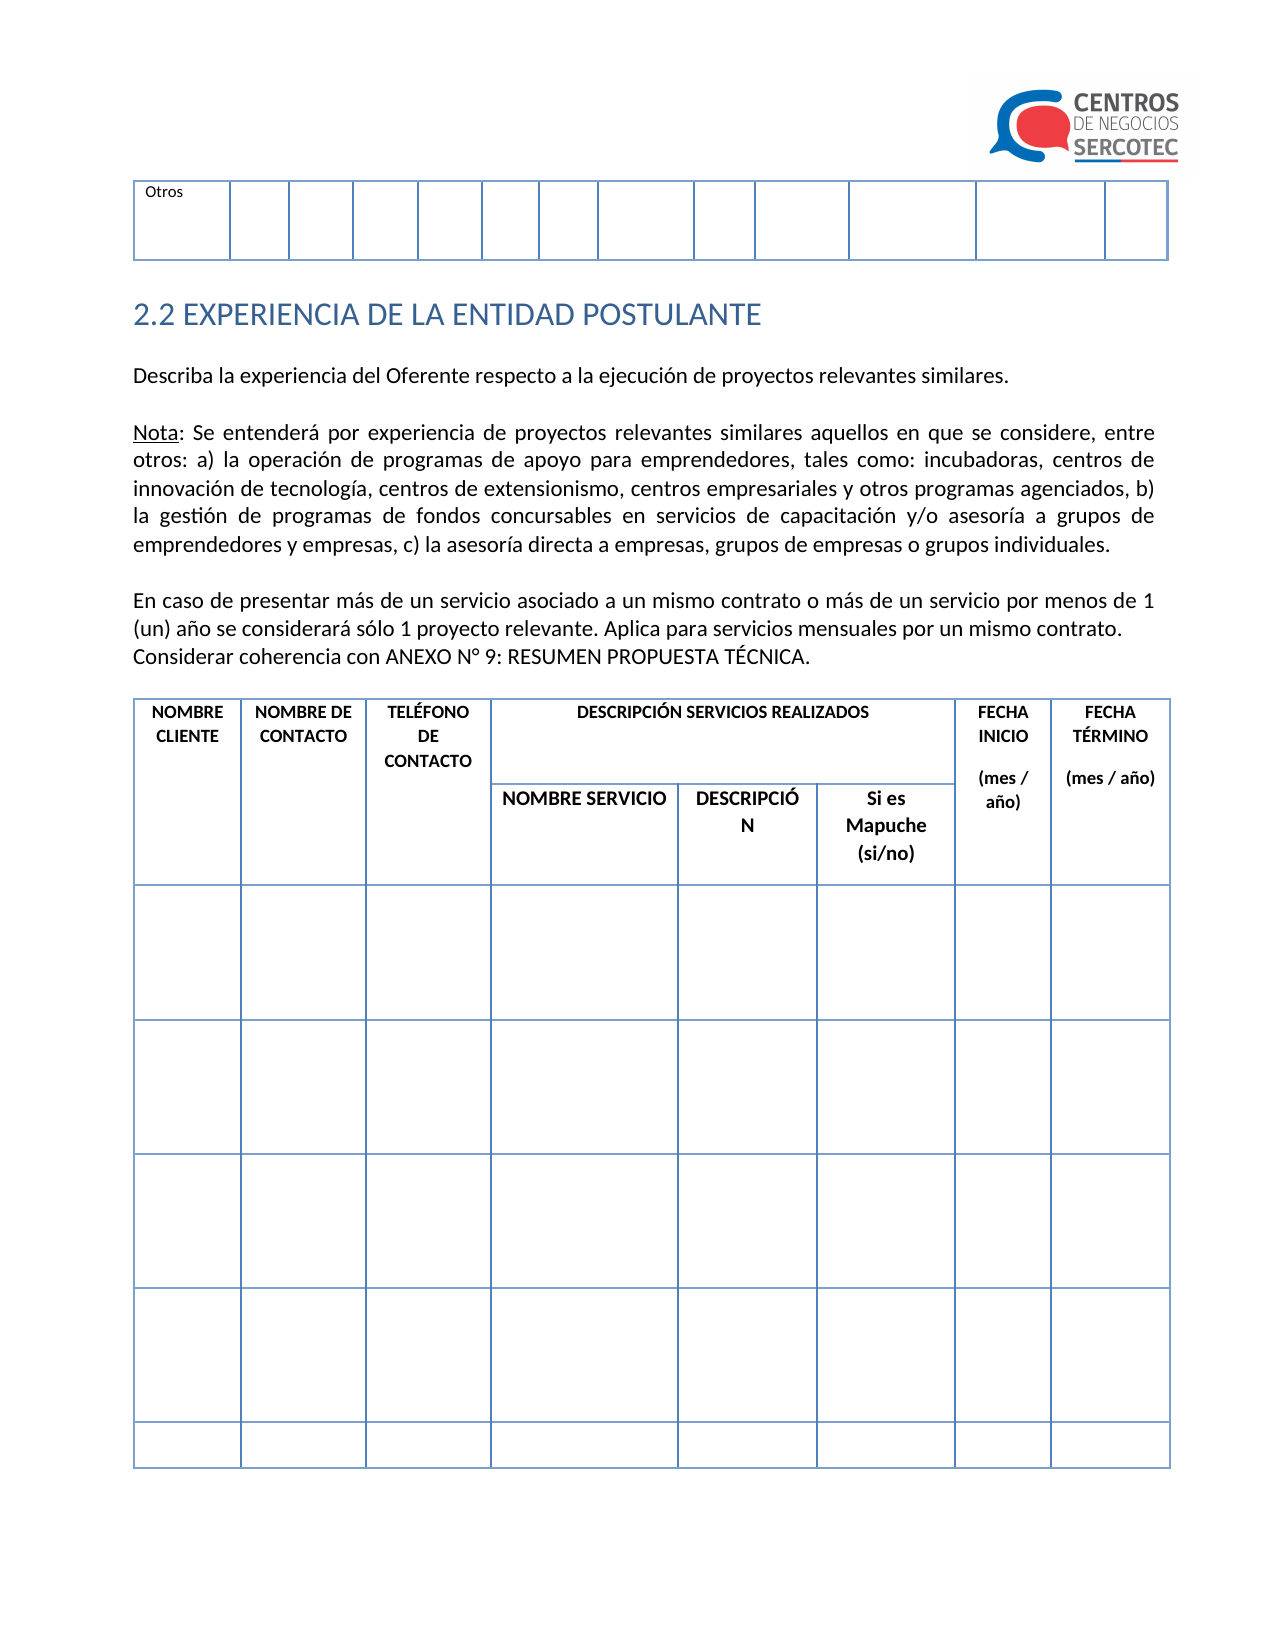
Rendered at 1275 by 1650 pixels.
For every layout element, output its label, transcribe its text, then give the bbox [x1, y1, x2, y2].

table_cell [492, 1155, 677, 1287]
table_cell [756, 182, 848, 258]
text En caso de presentar más de un servicio asociado a un mismo contrato o más de un servicio por menos de 1 (un) año se considerará sólo 1 proyecto relevante. Aplica para servicios mensuales por un mismo contrato. [133, 586, 1157, 642]
table_cell [818, 1155, 954, 1287]
text Nota: Se entenderá por experiencia de proyectos relevantes similares aquellos en que se considere, entre otros: a) la operación de programas de apoyo para emprendedores, tales como: incubadoras, centros de innovación de tecnología, centros de extensionismo, centros empresariales y otros programas agenciados, b) la gestión de programas de fondos concursables en servicios de capacitación y/o asesoría a grupos de emprendedores y empresas, c) la asesoría directa a empresas, grupos de empresas o grupos individuales. [133, 418, 1157, 558]
table_cell [492, 886, 677, 1018]
table_cell [599, 182, 693, 258]
table_cell [242, 1289, 365, 1421]
table_cell [231, 182, 288, 258]
table_cell [419, 182, 481, 258]
subtitle 2.2 EXPERIENCIA DE LA ENTIDAD POSTULANTE [133, 293, 1157, 333]
table_header NOMBRE DE CONTACTO [242, 700, 365, 884]
table_cell [242, 1155, 365, 1287]
table_cell [242, 1021, 365, 1153]
table_cell [818, 1021, 954, 1153]
table_cell [492, 1289, 677, 1421]
table_cell NOMBRE SERVICIO [492, 785, 677, 884]
table_cell [679, 1423, 816, 1467]
picture [971, 73, 1197, 180]
table_header FECHA TÉRMINO (mes / año) [1052, 700, 1169, 884]
table_cell [1052, 1021, 1169, 1153]
table_cell [135, 1155, 240, 1287]
text Describa la experiencia del Oferente respecto a la ejecución de proyectos relevantes similares. [133, 362, 1157, 389]
table_cell [679, 886, 816, 1018]
table_cell [242, 886, 365, 1018]
table_cell [492, 1021, 677, 1153]
table_cell [1052, 886, 1169, 1018]
table_cell [483, 182, 538, 258]
table_cell [956, 1155, 1050, 1287]
table_cell [1106, 182, 1166, 258]
table_cell [956, 1423, 1050, 1467]
table_cell [242, 1423, 365, 1467]
table_cell [956, 1021, 1050, 1153]
table_cell [1052, 1423, 1169, 1467]
table_cell [367, 1423, 490, 1467]
table_cell [367, 1289, 490, 1421]
table_cell [956, 1289, 1050, 1421]
table_cell [367, 1021, 490, 1153]
table_cell [1052, 1155, 1169, 1287]
table_cell [818, 1423, 954, 1467]
table_cell [679, 1021, 816, 1153]
table_cell [818, 886, 954, 1018]
table_cell [367, 1155, 490, 1287]
table_cell [956, 886, 1050, 1018]
table_cell [135, 1423, 240, 1467]
table_cell [679, 1289, 816, 1421]
table_cell [818, 1289, 954, 1421]
table_cell [354, 182, 417, 258]
table_cell Otros [135, 182, 229, 258]
table_header DESCRIPCIÓN SERVICIOS REALIZADOS [492, 700, 954, 783]
table_cell [367, 886, 490, 1018]
table_cell [135, 1021, 240, 1153]
table_cell [135, 1289, 240, 1421]
table_cell [290, 182, 352, 258]
text Considerar coherencia con ANEXO N° 9: RESUMEN PROPUESTA TÉCNICA. [133, 642, 1152, 670]
table_cell [135, 886, 240, 1018]
table_cell [977, 182, 1104, 258]
table_cell [492, 1423, 677, 1467]
table_cell DESCRIPCIÓN [679, 785, 816, 884]
table_cell [850, 182, 975, 258]
table_cell [540, 182, 597, 258]
table_header TELÉFONO DE CONTACTO [367, 700, 490, 884]
table_cell Si es Mapuche (si/no) [818, 785, 954, 884]
table_cell [679, 1155, 816, 1287]
table_cell [695, 182, 754, 258]
table_header FECHA INICIO (mes / año) [956, 700, 1050, 884]
table_cell [1052, 1289, 1169, 1421]
table_header NOMBRE CLIENTE [135, 700, 240, 884]
